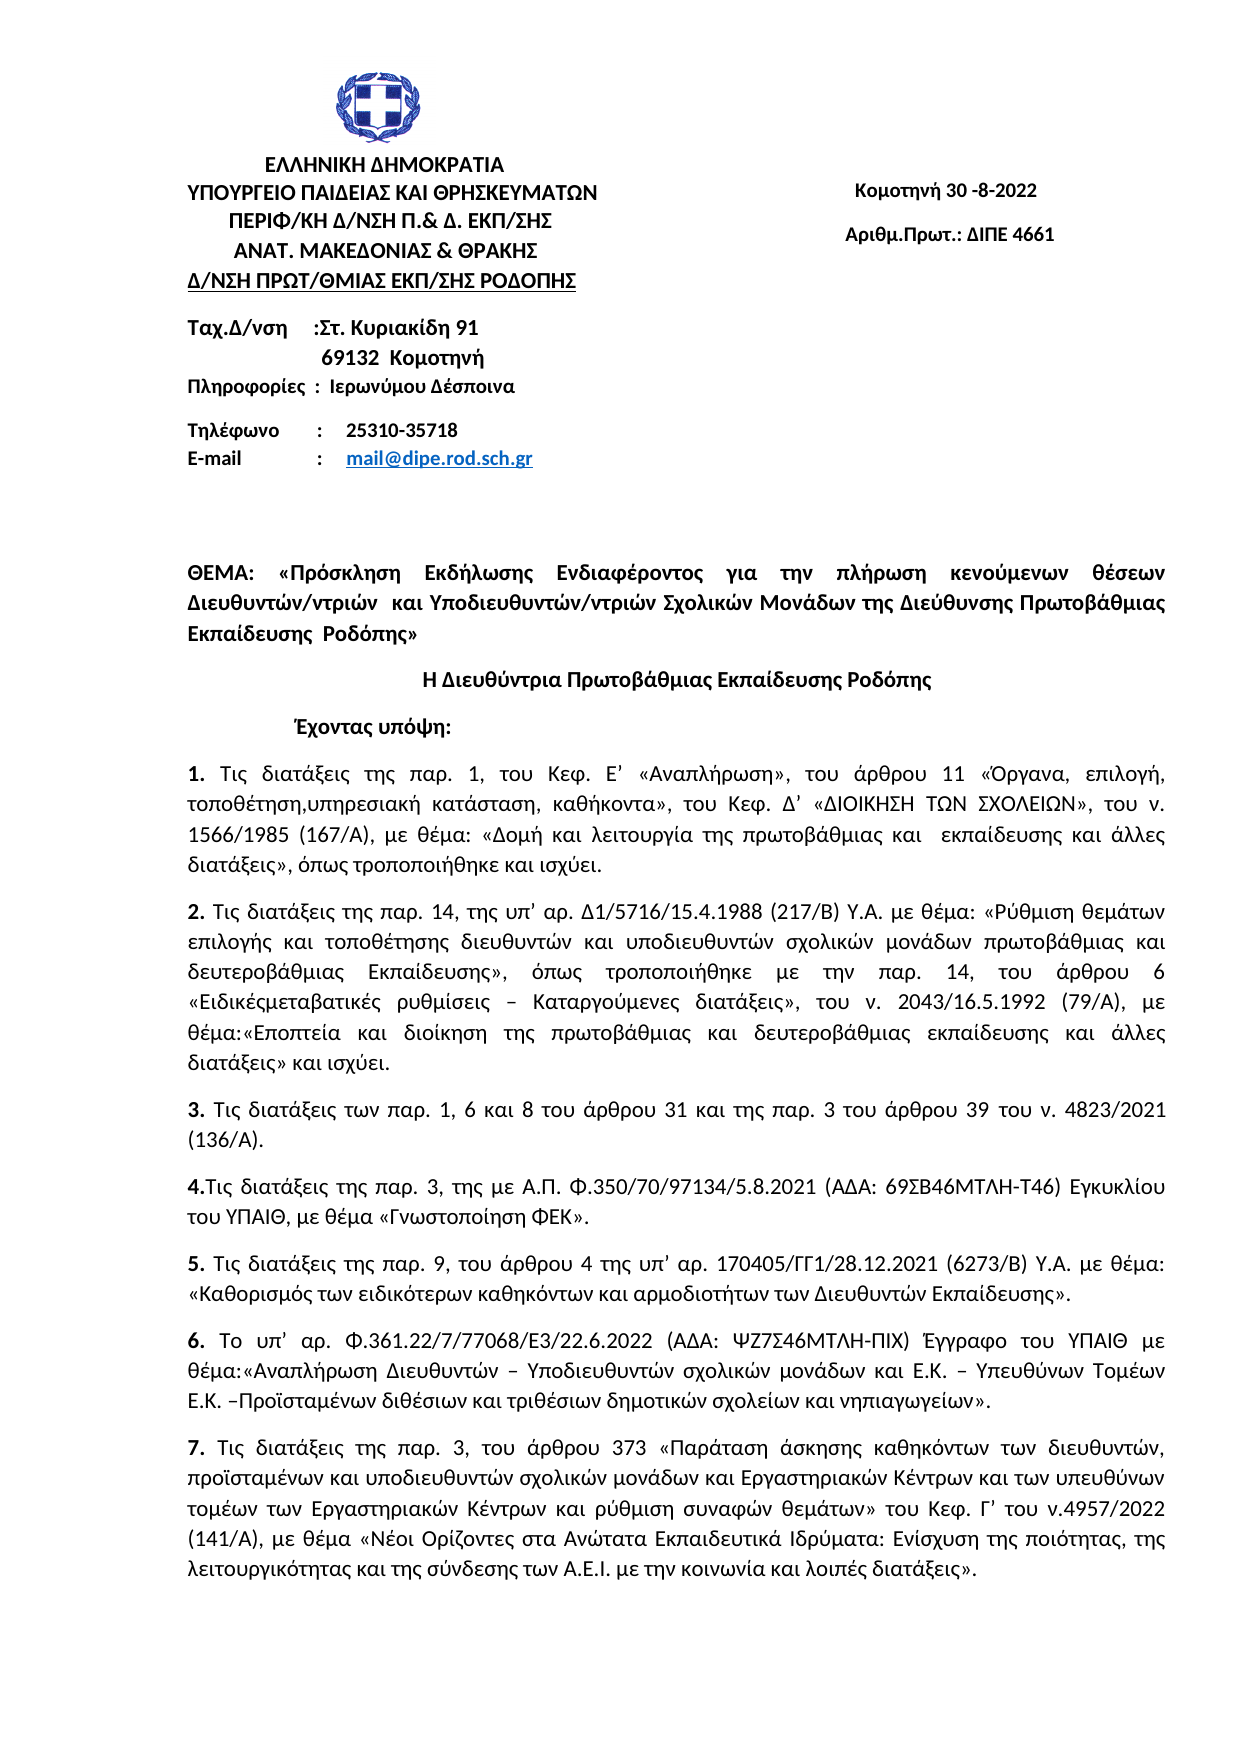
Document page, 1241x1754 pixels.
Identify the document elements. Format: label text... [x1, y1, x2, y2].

text Αριθμ.Πρωτ.: ΔΙΠΕ 4661 [714, 221, 1167, 247]
text Tαχ.Δ/νση :Στ. Κυριακίδη 91 69132 Κομοτηνή Πληροφορίες : Ιερωνύμου Δέσποινα Kομοτηνή 30 -8-2022 [187, 313, 640, 399]
text 1. Τις διατάξεις της παρ. 1, του Κεφ. Ε’ «Αναπλήρωση», του άρθρου 11 «Όργανα, επιλογή, τοποθέτηση,υπηρεσιακή κατάσταση, καθήκοντα», του Κεφ. Δ’ «ΔΙΟΙΚΗΣΗ ΤΩΝ ΣΧΟΛΕΙΩΝ», του ν. 1566/1985 (167/Α), με θέμα: «Δομή και λειτουργία της πρωτοβάθμιας και εκπαίδευσης και άλλες διατάξεις», όπως τροποποιήθηκε και ισχύει. [187, 759, 1167, 878]
subtitle ΕΛΛΗΝΙΚΗ ΔΗΜΟΚΡΑΤΙΑ ΥΠΟΥΡΓΕΙΟ ΠΑΙΔΕΙΑΣ ΚΑΙ ΘΡΗΣΚΕΥΜΑΤΩΝ [187, 150, 640, 206]
text Έχοντας υπόψη: [187, 712, 1167, 740]
text ΘΕΜΑ: «Πρόσκληση Εκδήλωσης Ενδιαφέροντος για την πλήρωση κενούμενων θέσεων Διευθυντών/ντριών και Υποδιευθυντών/ντριών Σχολικών Μονάδων της Διεύθυνσης Πρωτοβάθμιας Εκπαίδευσης Ροδόπης» [187, 558, 1167, 647]
text Τηλέφωνο : 25310-35718 E-mail : mail@dipe.rod.sch.gr [187, 418, 640, 470]
text ΠΕΡΙΦ/ΚΗ Δ/ΝΣΗ Π.& Δ. ΕΚΠ/ΣΗΣ ΑΝΑΤ. ΜΑΚΕΔΟΝΙΑΣ & ΘΡΑΚΗΣ Δ/ΝΣΗ ΠΡΩΤ/ΘΜΙΑΣ ΕΚΠ/ΣΗΣ ΡΟΔΟΠΗΣ [187, 206, 640, 294]
text Η Διευθύντρια Πρωτοβάθμιας Εκπαίδευσης Ροδόπης [187, 666, 1167, 693]
text 6. Το υπ’ αρ. Φ.361.22/7/77068/Ε3/22.6.2022 (ΑΔΑ: ΨΖ7Σ46ΜΤΛΗ-ΠΙΧ) Έγγραφο του ΥΠΑΙΘ με θέμα:«Αναπλήρωση Διευθυντών – Υποδιευθυντών σχολικών μονάδων και Ε.Κ. – Υπευθύνων Τομέων Ε.Κ. –Προϊσταμένων διθέσιων και τριθέσιων δημοτικών σχολείων και νηπιαγωγείων». [187, 1326, 1167, 1414]
text Tαχ.Δ/νση :Στ. Κυριακίδη 91 69132 Κομοτηνή Πληροφορίες : Ιερωνύμου Δέσποινα Kομοτηνή 30 -8-2022 [714, 150, 1167, 203]
picture [323, 53, 436, 145]
text 5. Τις διατάξεις της παρ. 9, του άρθρου 4 της υπ’ αρ. 170405/ΓΓ1/28.12.2021 (6273/Β) Υ.Α. με θέμα: «Καθορισμός των ειδικότερων καθηκόντων και αρμοδιοτήτων των Διευθυντών Εκπαίδευσης». [187, 1249, 1167, 1307]
text 3. Τις διατάξεις των παρ. 1, 6 και 8 του άρθρου 31 και της παρ. 3 του άρθρου 39 του ν. 4823/2021 (136/Α). [187, 1095, 1167, 1153]
text 2. Τις διατάξεις της παρ. 14, της υπ’ αρ. Δ1/5716/15.4.1988 (217/Β) Υ.Α. με θέμα: «Ρύθμιση θεμάτων επιλογής και τοποθέτησης διευθυντών και υποδιευθυντών σχολικών μονάδων πρωτοβάθμιας και δευτεροβάθμιας Εκπαίδευσης», όπως τροποποιήθηκε με την παρ. 14, του άρθρου 6 «Ειδικέςμεταβατικές ρυθμίσεις – Καταργούμενες διατάξεις», του ν. 2043/16.5.1992 (79/Α), με θέμα:«Εποπτεία και διοίκηση της πρωτοβάθμιας και δευτεροβάθμιας εκπαίδευσης και άλλες διατάξεις» και ισχύει. [187, 897, 1167, 1076]
text 4.Τις διατάξεις της παρ. 3, της με Α.Π. Φ.350/70/97134/5.8.2021 (ΑΔΑ: 69ΣΒ46ΜΤΛΗ-Τ46) Εγκυκλίου του ΥΠΑΙΘ, με θέμα «Γνωστοποίηση ΦΕΚ». [187, 1172, 1167, 1230]
text 7. Τις διατάξεις της παρ. 3, του άρθρου 373 «Παράταση άσκησης καθηκόντων των διευθυντών, προϊσταμένων και υποδιευθυντών σχολικών μονάδων και Εργαστηριακών Κέντρων και των υπευθύνων τομέων των Εργαστηριακών Κέντρων και ρύθμιση συναφών θεμάτων» του Κεφ. Γ’ του ν.4957/2022 (141/Α), με θέμα «Νέοι Ορίζοντες στα Ανώτατα Εκπαιδευτικά Ιδρύματα: Ενίσχυση της ποιότητας, της λειτουργικότητας και της σύνδεσης των Α.Ε.Ι. με την κοινωνία και λοιπές διατάξεις». [187, 1433, 1167, 1582]
